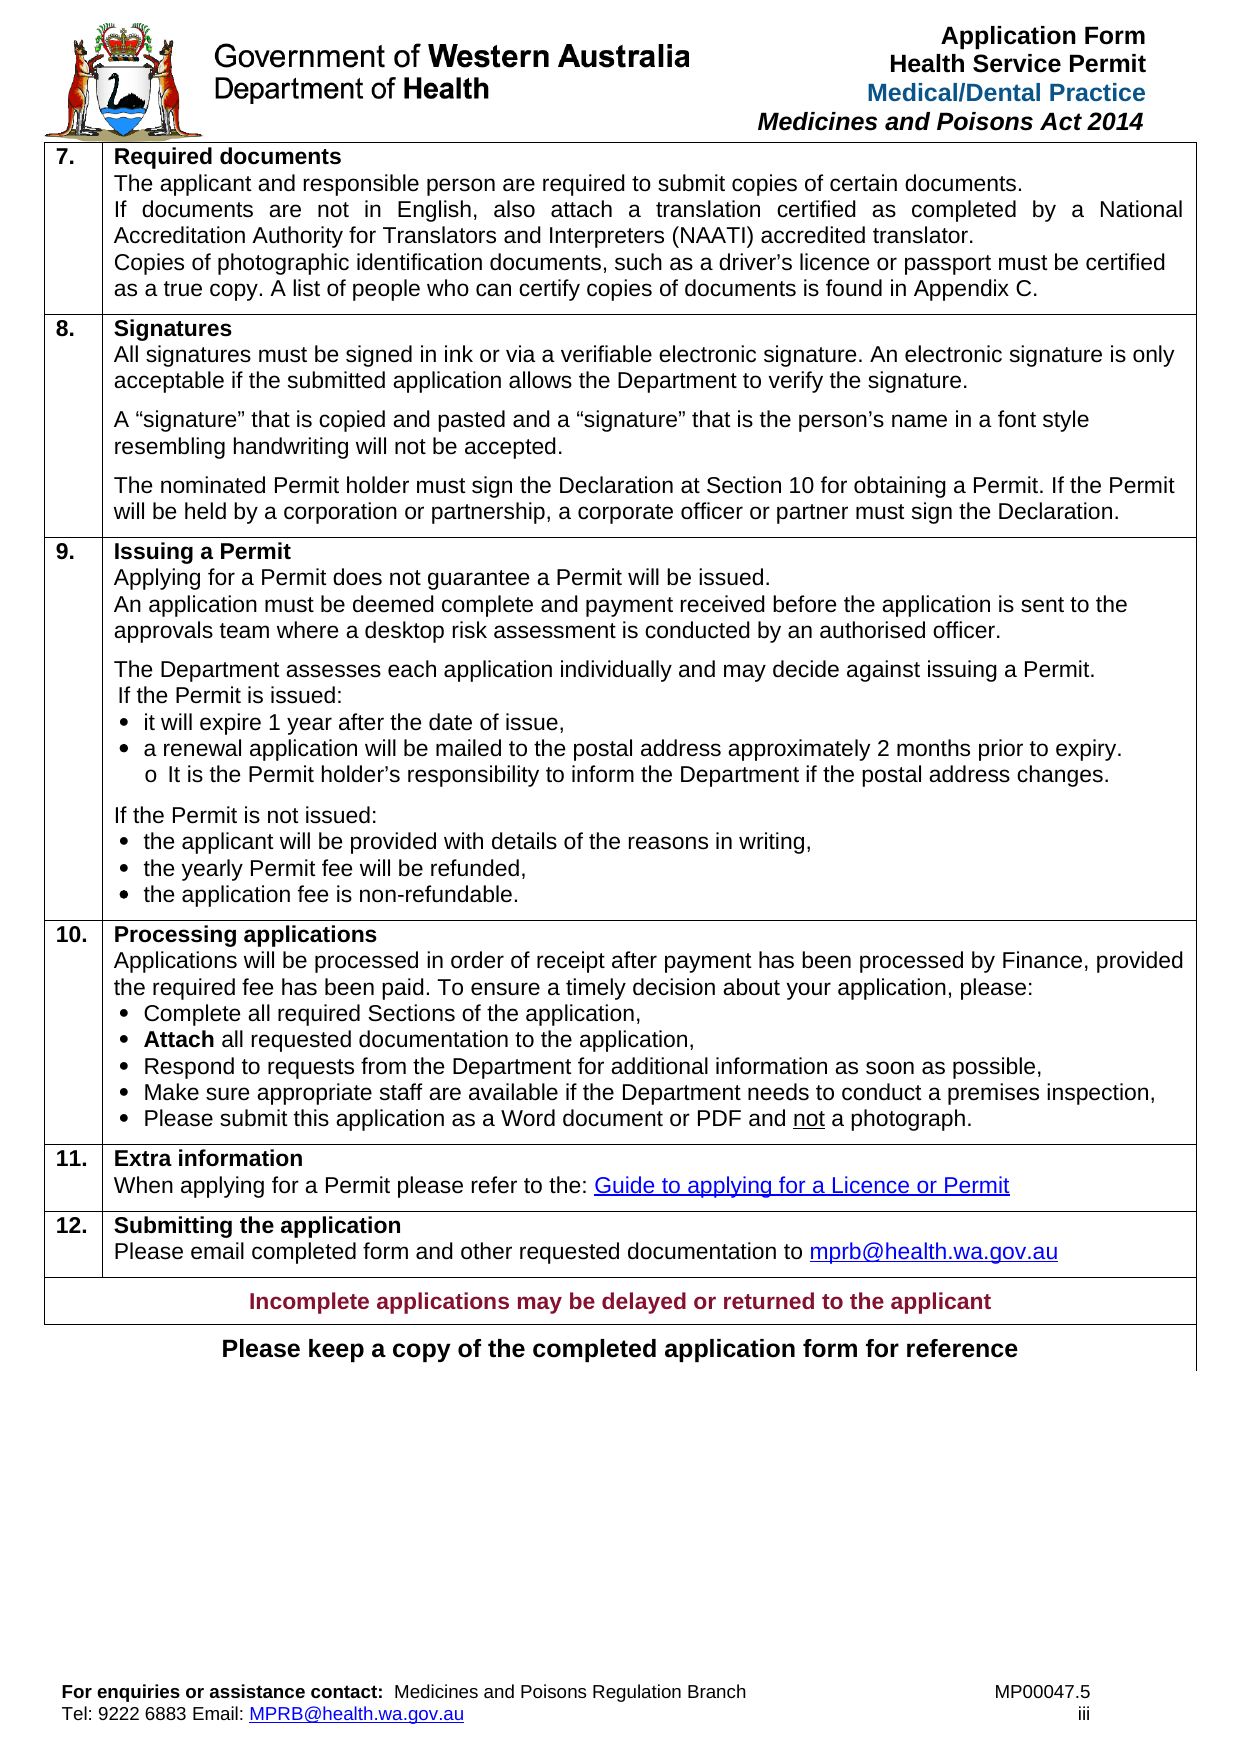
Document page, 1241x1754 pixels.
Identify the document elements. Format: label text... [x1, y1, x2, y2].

table_cell Processing applications Applications will be processed in order of receipt after payment has been processed by Finance, provided the required fee has been paid. To ensure a timely decision about your application, please: Complete all required Sections of the application, Attach all requested documentation to the application, Respond to requests from the Department for additional information as soon as possible, Make sure appropriate staff are available if the Department needs to conduct a premises inspection, Please submit this application as a Word document or PDF and not a photograph. [103, 921, 1196, 1144]
table_cell [45, 1212, 102, 1277]
table_header [45, 143, 102, 314]
table_cell Incomplete applications may be delayed or returned to the applicant [45, 1278, 1196, 1324]
table_cell Signatures All signatures must be signed in ink or via a verifiable electronic signature. An electronic signature is only acceptable if the submitted application allows the Department to verify the signature. A “signature” that is copied and pasted and a “signature” that is the person’s name in a font style resembling handwriting will not be accepted. The nominated Permit holder must sign the Declaration at Section 10 for obtaining a Permit. If the Permit will be held by a corporation or partnership, a corporate officer or partner must sign the Declaration. [103, 315, 1196, 537]
picture [43, 23, 689, 142]
table_cell Submitting the application Please email completed form and other requested documentation to mprb@health.wa.gov.au [103, 1212, 1196, 1277]
table_cell [45, 538, 102, 920]
table_cell Issuing a Permit Applying for a Permit does not guarantee a Permit will be issued. An application must be deemed complete and payment received before the application is sent to the approvals team where a desktop risk assessment is conducted by an authorised officer. The Department assesses each application individually and may decide against issuing a Permit. If the Permit is issued: it will expire 1 year after the date of issue, a renewal application will be mailed to the postal address approximately 2 months prior to expiry. It is the Permit holder’s responsibility to inform the Department if the postal address changes. If the Permit is not issued: the applicant will be provided with details of the reasons in writing, the yearly Permit fee will be refunded, the application fee is non-refundable. [103, 538, 1196, 920]
table_cell [45, 1145, 102, 1211]
table_cell [45, 315, 102, 537]
table_header Required documents The applicant and responsible person are required to submit copies of certain documents. If documents are not in English, also attach a translation certified as completed by a National Accreditation Authority for Translators and Interpreters (NAATI) accredited translator. Copies of photographic identification documents, such as a driver’s licence or passport must be certified as a true copy. A list of people who can certify copies of documents is found in Appendix C. [103, 143, 1196, 314]
table_cell Extra information When applying for a Permit please refer to the: Guide to applying for a Licence or Permit [103, 1145, 1196, 1211]
table_cell [45, 921, 102, 1144]
table_cell Please keep a copy of the completed application form for reference [44, 1325, 1196, 1371]
